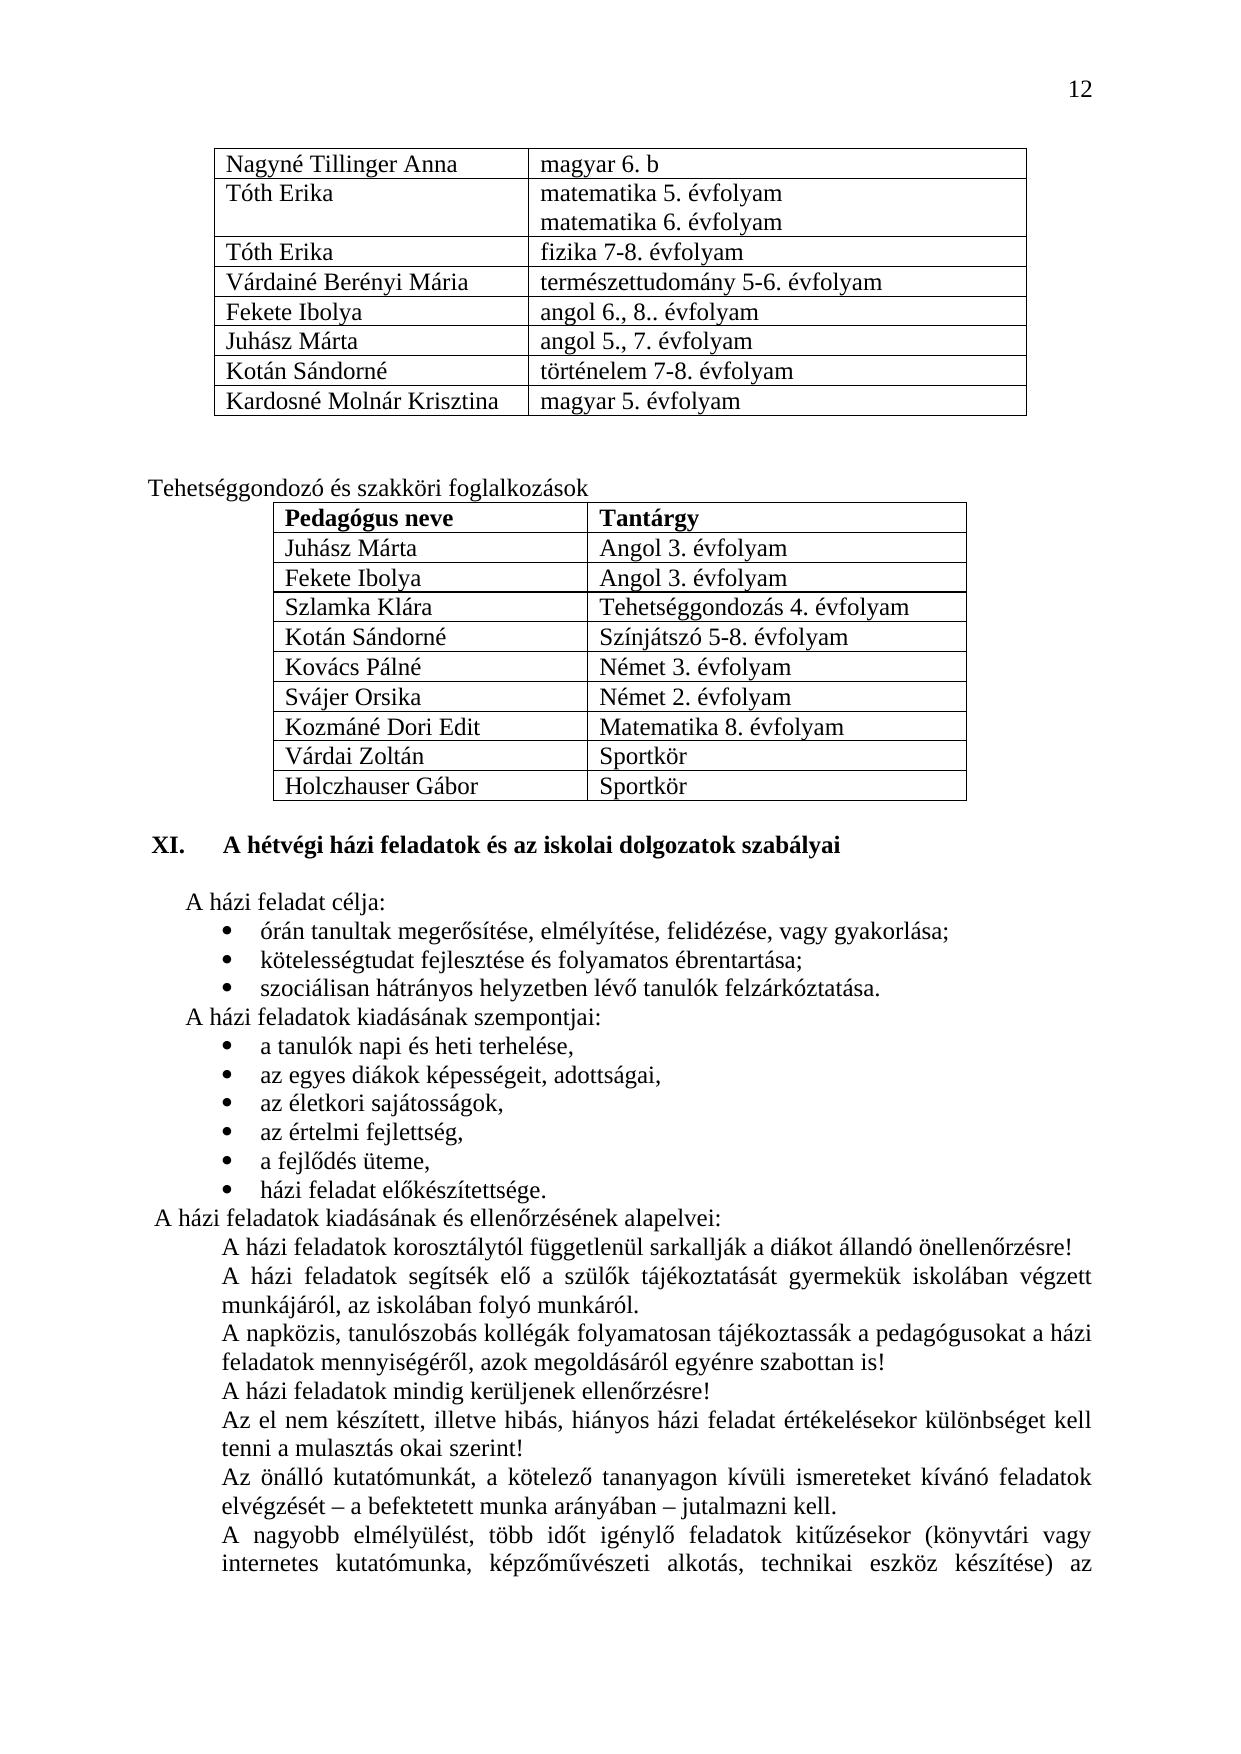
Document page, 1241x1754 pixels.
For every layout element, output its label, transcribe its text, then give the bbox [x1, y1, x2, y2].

table_cell Várdai Zoltán [274, 741, 587, 770]
text A házi feladatok kiadásának és ellenőrzésének alapelvei: [148, 1203, 1093, 1232]
table_cell Matematika 8. évfolyam [588, 712, 966, 740]
table_cell fizika 7-8. évfolyam [529, 237, 1026, 266]
table_cell Angol 3. évfolyam [588, 533, 966, 562]
text Tehetséggondozó és szakköri foglalkozások [148, 473, 1093, 502]
table_cell angol 5., 7. évfolyam [529, 326, 1026, 355]
table_cell Szlamka Klára [274, 593, 587, 621]
table_cell Juhász Márta [274, 533, 587, 562]
table_cell angol 6., 8.. évfolyam [529, 297, 1026, 325]
table_cell Fekete Ibolya [215, 297, 528, 325]
table_cell Holczhauser Gábor [274, 771, 587, 800]
list kötelességtudat fejlesztése és folyamatos ébrentartása; [223, 945, 1093, 973]
list az egyes diákok képességeit, adottságai, [223, 1060, 1093, 1088]
text A házi feladatok mindig kerüljenek ellenőrzésre! [221, 1376, 1093, 1405]
list órán tanultak megerősítése, elmélyítése, felidézése, vagy gyakorlása; [223, 916, 1093, 945]
table_cell Kozmáné Dori Edit [274, 712, 587, 740]
list az életkori sajátosságok, [223, 1088, 1093, 1117]
table_cell Színjátszó 5-8. évfolyam [588, 622, 966, 651]
text A házi feladat célja: [185, 887, 1093, 916]
table_cell Juhász Márta [215, 326, 528, 355]
table_cell természettudomány 5-6. évfolyam [529, 267, 1026, 296]
table_header Pedagógus neve [274, 503, 587, 532]
table_cell Kotán Sándorné [215, 356, 528, 385]
table_cell Nagyné Tillinger Anna [215, 149, 528, 177]
table_cell Várdainé Berényi Mária [215, 267, 528, 296]
table_cell Sportkör [588, 771, 966, 800]
text A házi feladatok korosztálytól függetlenül sarkallják a diákot állandó önellenőrzésre! [221, 1232, 1093, 1261]
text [221, 1520, 1093, 1577]
table_cell Tehetséggondozás 4. évfolyam [588, 593, 966, 621]
table_cell Sportkör [588, 741, 966, 770]
table_cell történelem 7-8. évfolyam [529, 356, 1026, 385]
table_cell magyar 6. b [529, 149, 1026, 177]
text A házi feladatok kiadásának szempontjai: [185, 1002, 1093, 1031]
list a fejlődés üteme, [223, 1146, 1093, 1175]
table_cell Kovács Pálné [274, 652, 587, 681]
table_cell Svájer Orsika [274, 682, 587, 711]
table_cell Német 2. évfolyam [588, 682, 966, 711]
list szociálisan hátrányos helyzetben lévő tanulók felzárkóztatása. [223, 973, 1093, 1002]
subtitle A hétvégi házi feladatok és az iskolai dolgozatok szabályai [185, 830, 1093, 858]
table_cell Kotán Sándorné [274, 622, 587, 651]
table_cell matematika 5. évfolyam matematika 6. évfolyam [529, 179, 1026, 236]
table_cell Kardosné Molnár Krisztina [215, 386, 528, 415]
text Az el nem készített, illetve hibás, hiányos házi feladat értékelésekor különbséget kell tenni a mulasztás okai szerint! [221, 1405, 1093, 1462]
list az értelmi fejlettség, [223, 1117, 1093, 1146]
table_cell Tóth Erika [215, 237, 528, 266]
table_cell Tóth Erika [215, 179, 528, 236]
text A házi feladatok segítsék elő a szülők tájékoztatását gyermekük iskolában végzett munkájáról, az iskolában folyó munkáról. [221, 1261, 1093, 1318]
table_cell Német 3. évfolyam [588, 652, 966, 681]
table_cell magyar 5. évfolyam [529, 386, 1026, 415]
table_header Tantárgy [588, 503, 966, 532]
text A napközis, tanulószobás kollégák folyamatosan tájékoztassák a pedagógusokat a házi feladatok mennyiségéről, azok megoldásáról egyénre szabottan is! [221, 1318, 1093, 1376]
list a tanulók napi és heti terhelése, [223, 1031, 1093, 1060]
table_cell Angol 3. évfolyam [588, 563, 966, 591]
table_cell Fekete Ibolya [274, 563, 587, 591]
text Az önálló kutatómunkát, a kötelező tananyagon kívüli ismereteket kívánó feladatok elvégzését – a befektetett munka arányában – jutalmazni kell. [221, 1462, 1093, 1520]
list házi feladat előkészítettsége. [223, 1175, 1093, 1203]
